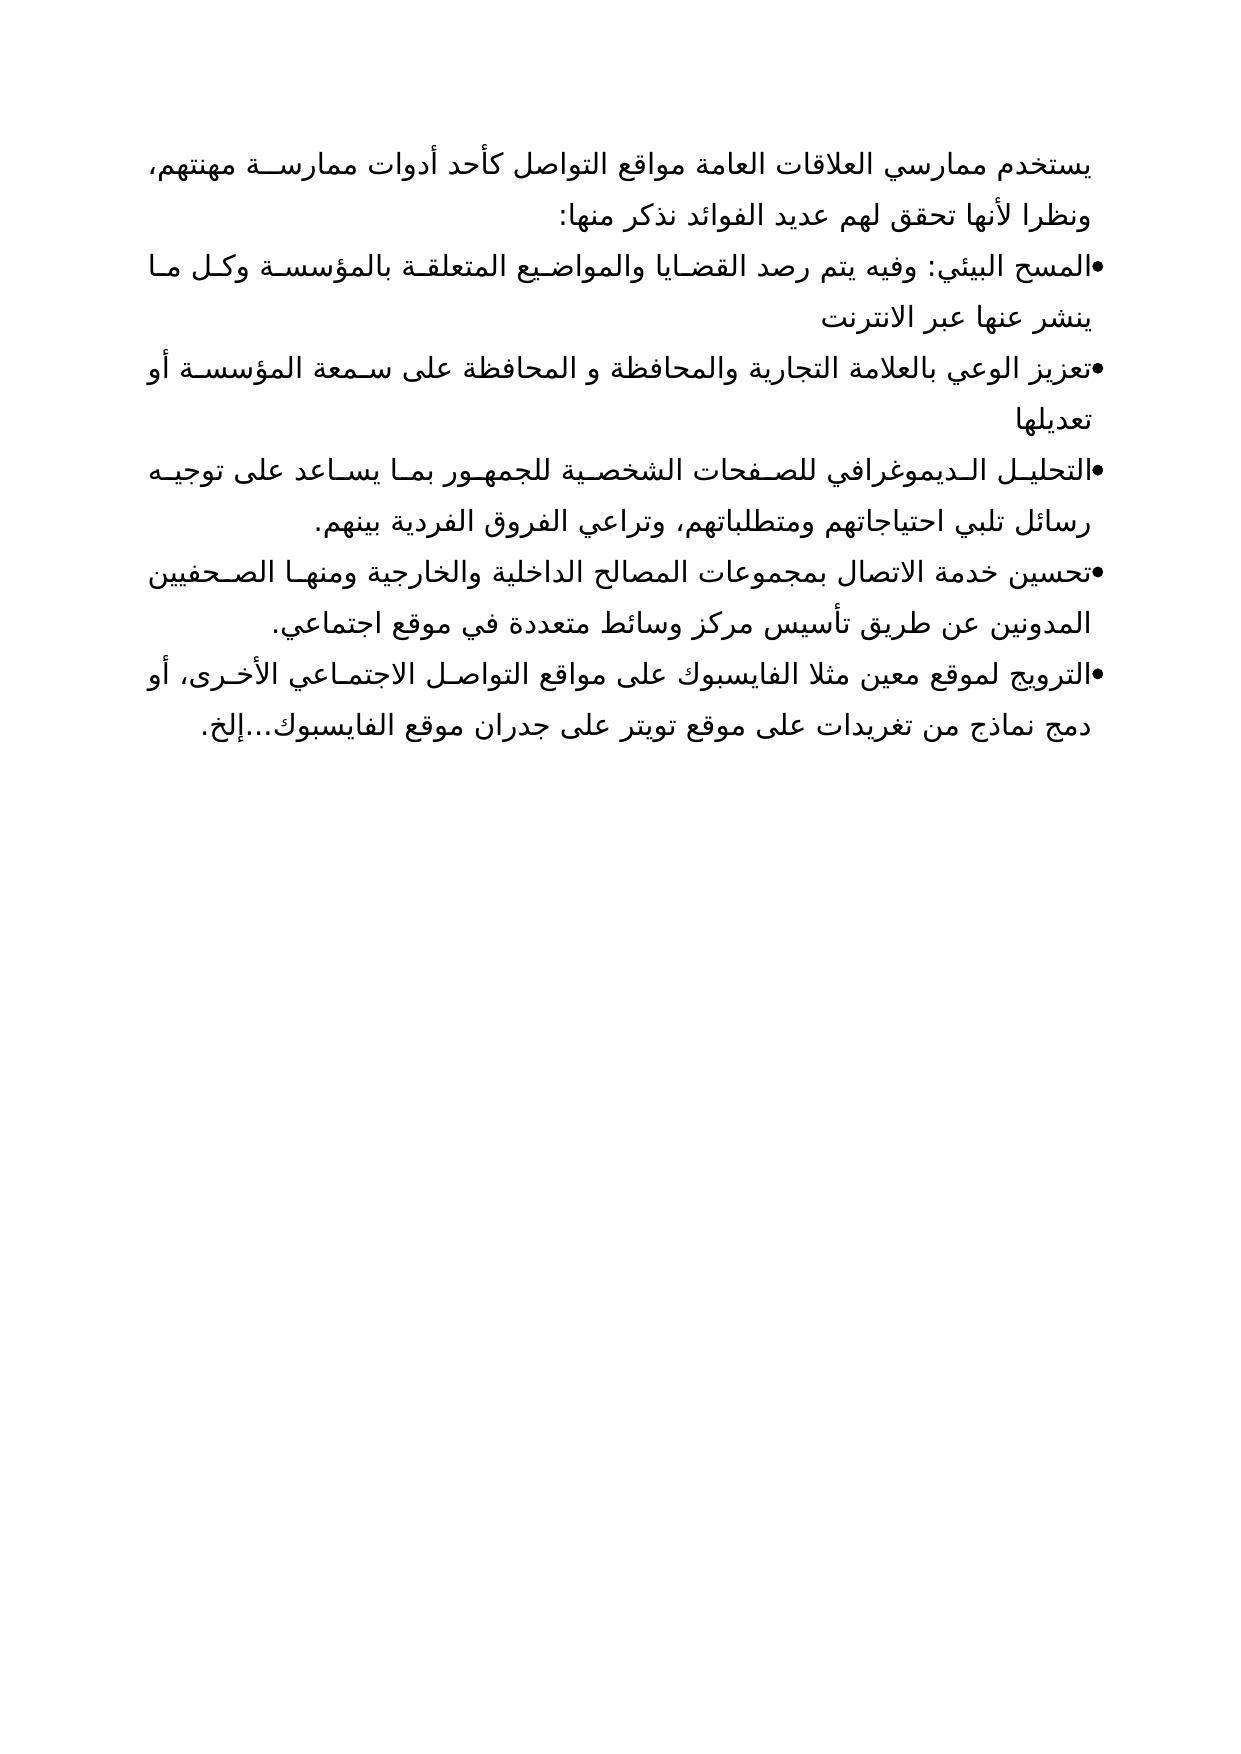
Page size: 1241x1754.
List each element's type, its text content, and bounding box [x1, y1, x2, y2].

list الترويج لموقع معين مثلا الفايسبوك على مواقع التواصل الاجتماعي الأخرى، أو دمج نماذج من تغريدات على موقع تويتر على جدران موقع الفايسبوك...إلخ. [148, 657, 1093, 742]
list التحليل الديموغرافي للصفحات الشخصية للجمهور بما يساعد على توجيه رسائل تلبي احتياجاتهم ومتطلباتهم، وتراعي الفروق الفردية بينهم. [148, 453, 1093, 538]
list تحسين خدمة الاتصال بمجموعات المصالح الداخلية والخارجية ومنها الصحفيين المدونين عن طريق تأسيس مركز وسائط متعددة في موقع اجتماعي. [148, 555, 1093, 640]
list المسح البيئي: وفيه يتم رصد القضايا والمواضيع المتعلقة بالمؤسسة وكل ما ينشر عنها عبر الانترنت [148, 249, 1093, 334]
list تعزيز الوعي بالعلامة التجارية والمحافظة و المحافظة على سمعة المؤسسة أو تعديلها [148, 351, 1093, 436]
list يستخدم ممارسي العلاقات العامة مواقع التواصل كأحد أدوات ممارسة مهنتهم، ونظرا لأنها تحقق لهم عديد الفوائد نذكر منها: [148, 148, 1093, 232]
